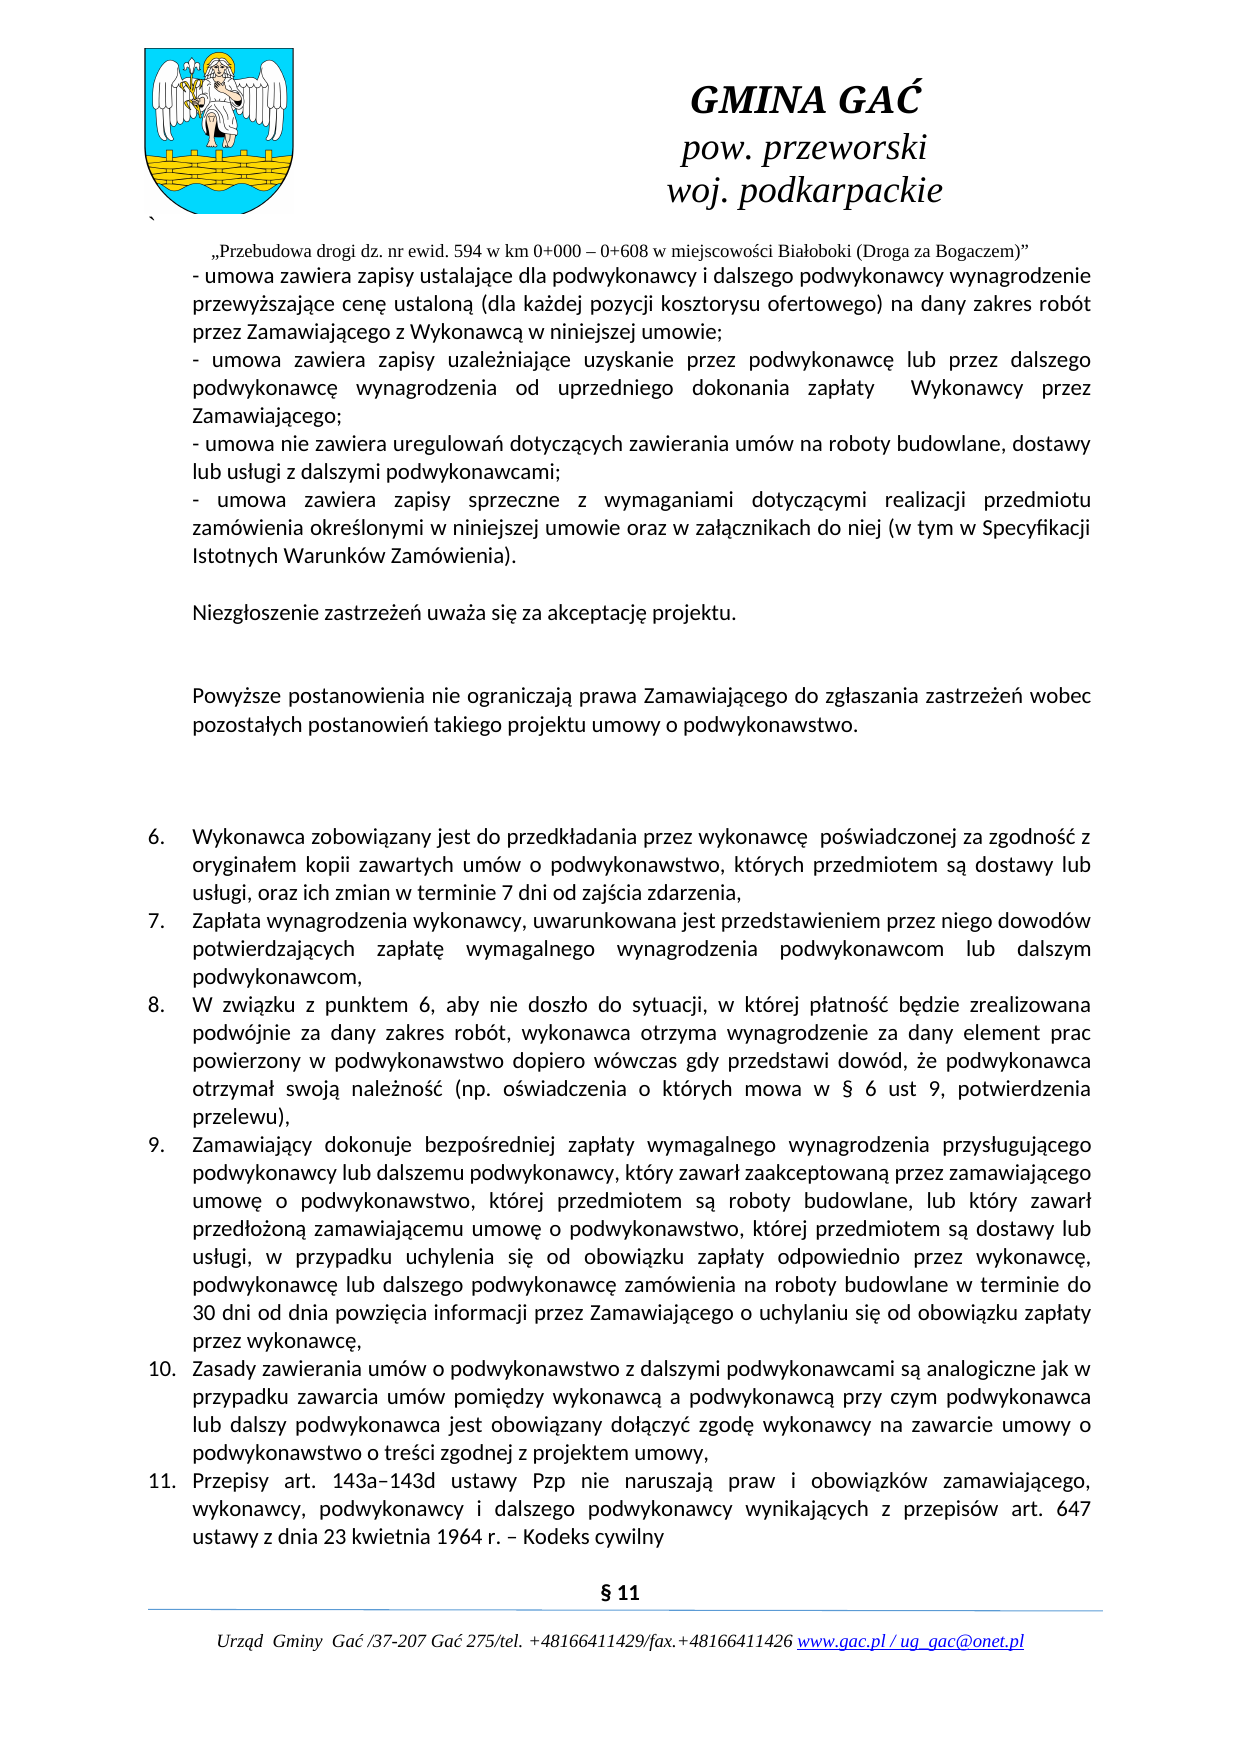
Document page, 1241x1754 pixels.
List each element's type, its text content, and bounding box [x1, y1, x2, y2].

list Zamawiający dokonuje bezpośredniej zapłaty wymagalnego wynagrodzenia przysługującego podwykonawcy lub dalszemu podwykonawcy, który zawarł zaakceptowaną przez zamawiającego umowę o podwykonawstwo, której przedmiotem są roboty budowlane, lub który zawarł przedłożoną zamawiającemu umowę o podwykonawstwo, której przedmiotem są dostawy lub usługi, w przypadku uchylenia się od obowiązku zapłaty odpowiednio przez wykonawcę, podwykonawcę lub dalszego podwykonawcę zamówienia na roboty budowlane w terminie do 30 dni od dnia powzięcia informacji przez Zamawiającego o uchylaniu się od obowiązku zapłaty przez wykonawcę, [148, 1130, 1093, 1354]
list Przepisy art. 143a–143d ustawy Pzp nie naruszają praw i obowiązków zamawiającego, wykonawcy, podwykonawcy i dalszego podwykonawcy wynikających z przepisów art. 647 ustawy z dnia 23 kwietnia 1964 r. – Kodeks cywilny [148, 1466, 1093, 1550]
list Zasady zawierania umów o podwykonawstwo z dalszymi podwykonawcami są analogiczne jak w przypadku zawarcia umów pomiędzy wykonawcą a podwykonawcą przy czym podwykonawca lub dalszy podwykonawca jest obowiązany dołączyć zgodę wykonawcy na zawarcie umowy o podwykonawstwo o treści zgodnej z projektem umowy, [148, 1354, 1093, 1466]
text - umowa zawiera zapisy uzależniające uzyskanie przez podwykonawcę lub przez dalszego podwykonawcę wynagrodzenia od uprzedniego dokonania zapłaty Wykonawcy przez Zamawiającego; [192, 345, 1093, 429]
list Zapłata wynagrodzenia wykonawcy, uwarunkowana jest przedstawieniem przez niego dowodów potwierdzających zapłatę wymagalnego wynagrodzenia podwykonawcom lub dalszym podwykonawcom, [148, 906, 1093, 990]
picture [144, 48, 294, 214]
text - umowa zawiera zapisy sprzeczne z wymaganiami dotyczącymi realizacji przedmiotu zamówienia określonymi w niniejszej umowie oraz w załącznikach do niej (w tym w Specyfikacji Istotnych Warunków Zamówienia). [192, 486, 1093, 569]
text - umowa nie zawiera uregulowań dotyczących zawierania umów na roboty budowlane, dostawy lub usługi z dalszymi podwykonawcami; [192, 429, 1093, 486]
list Wykonawca zobowiązany jest do przedkładania przez wykonawcę poświadczonej za zgodność z oryginałem kopii zawartych umów o podwykonawstwo, których przedmiotem są dostawy lub usługi, oraz ich zmian w terminie 7 dni od zajścia zdarzenia, [148, 822, 1093, 906]
list W związku z punktem 6, aby nie doszło do sytuacji, w której płatność będzie zrealizowana podwójnie za dany zakres robót, wykonawca otrzyma wynagrodzenie za dany element prac powierzony w podwykonawstwo dopiero wówczas gdy przedstawi dowód, że podwykonawca otrzymał swoją należność (np. oświadczenia o których mowa w § 6 ust 9, potwierdzenia przelewu), [148, 990, 1093, 1130]
text § 11 [148, 1578, 1093, 1606]
text Niezgłoszenie zastrzeżeń uważa się za akceptację projektu. [148, 598, 1093, 626]
text - umowa zawiera zapisy ustalające dla podwykonawcy i dalszego podwykonawcy wynagrodzenie przewyższające cenę ustaloną (dla każdej pozycji kosztorysu ofertowego) na dany zakres robót przez Zamawiającego z Wykonawcą w niniejszej umowie; [192, 261, 1093, 345]
text Powyższe postanowienia nie ograniczają prawa Zamawiającego do zgłaszania zastrzeżeń wobec pozostałych postanowień takiego projektu umowy o podwykonawstwo. [192, 682, 1093, 738]
